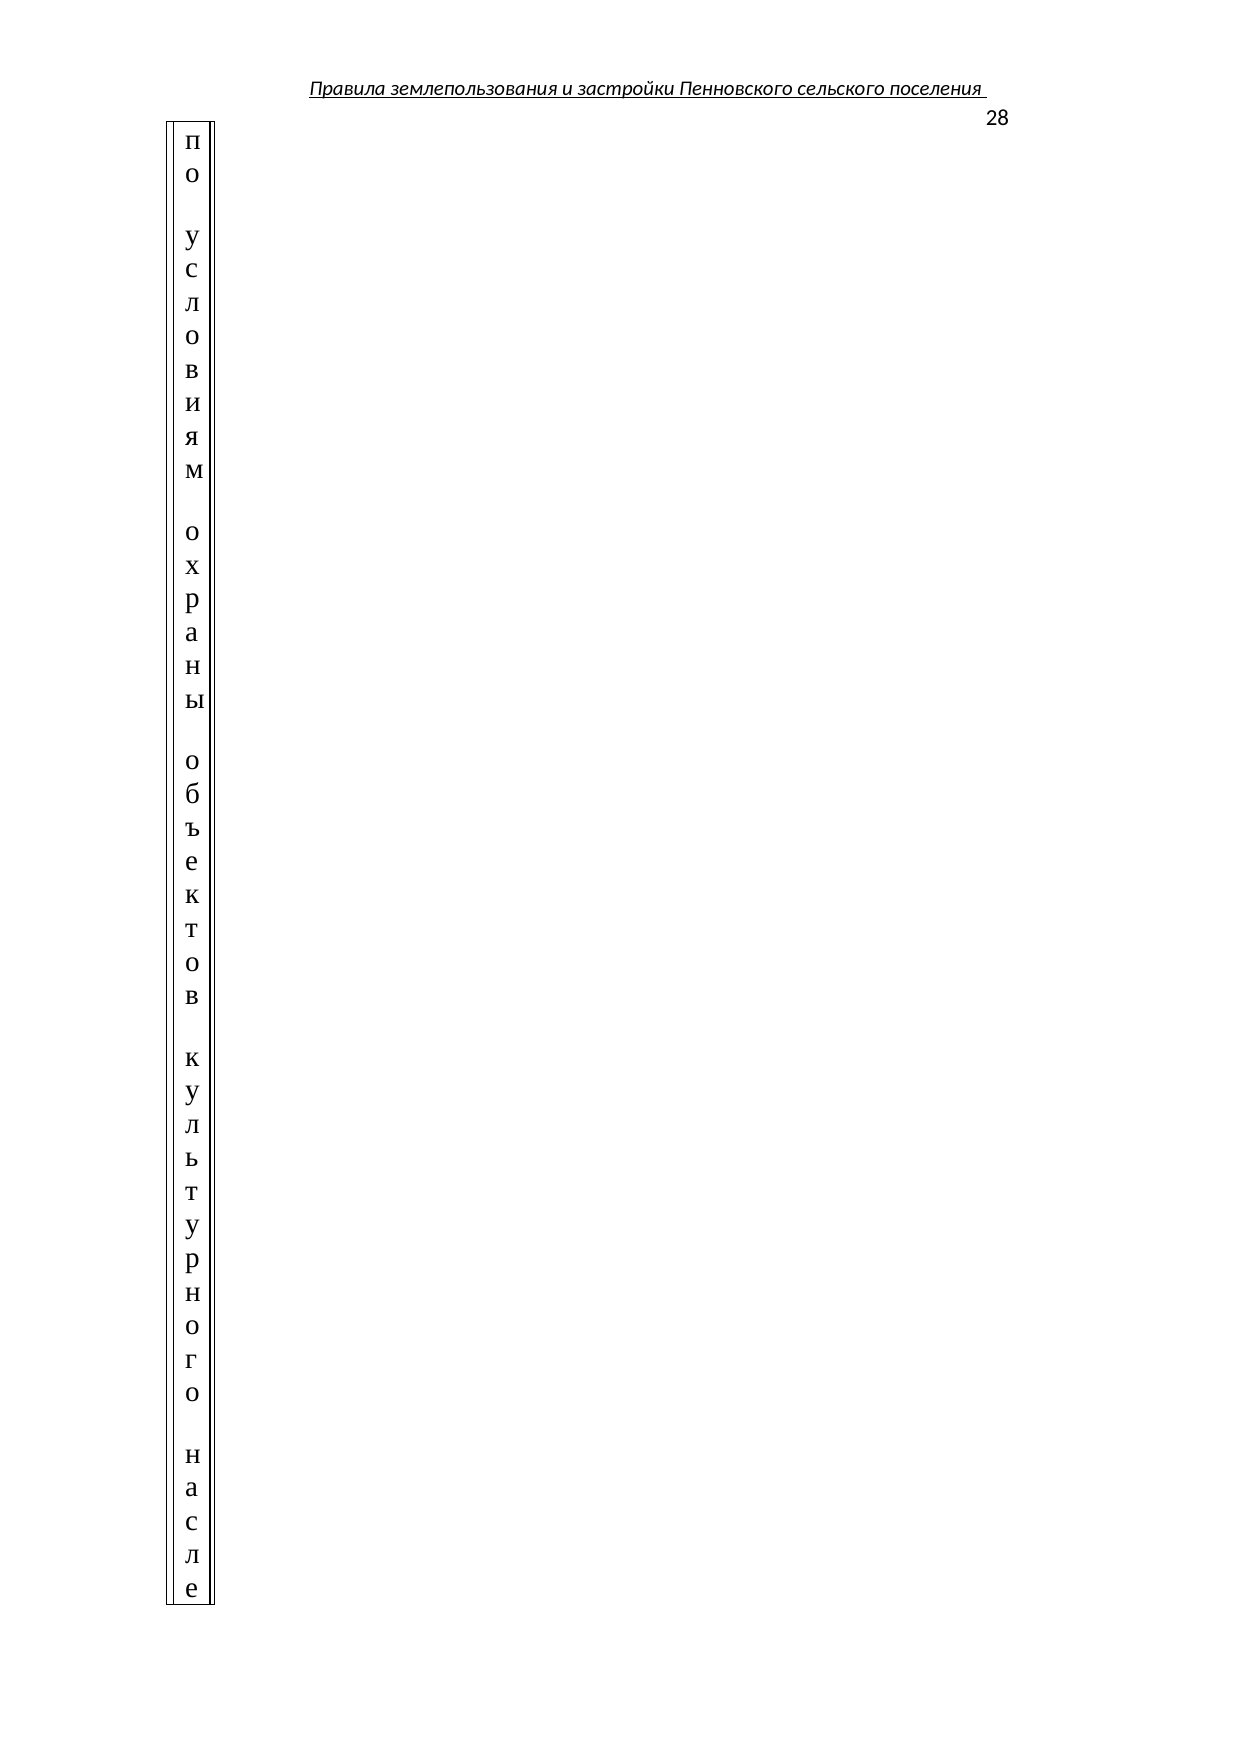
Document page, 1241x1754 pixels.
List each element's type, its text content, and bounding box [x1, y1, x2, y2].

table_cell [174, 122, 209, 1603]
